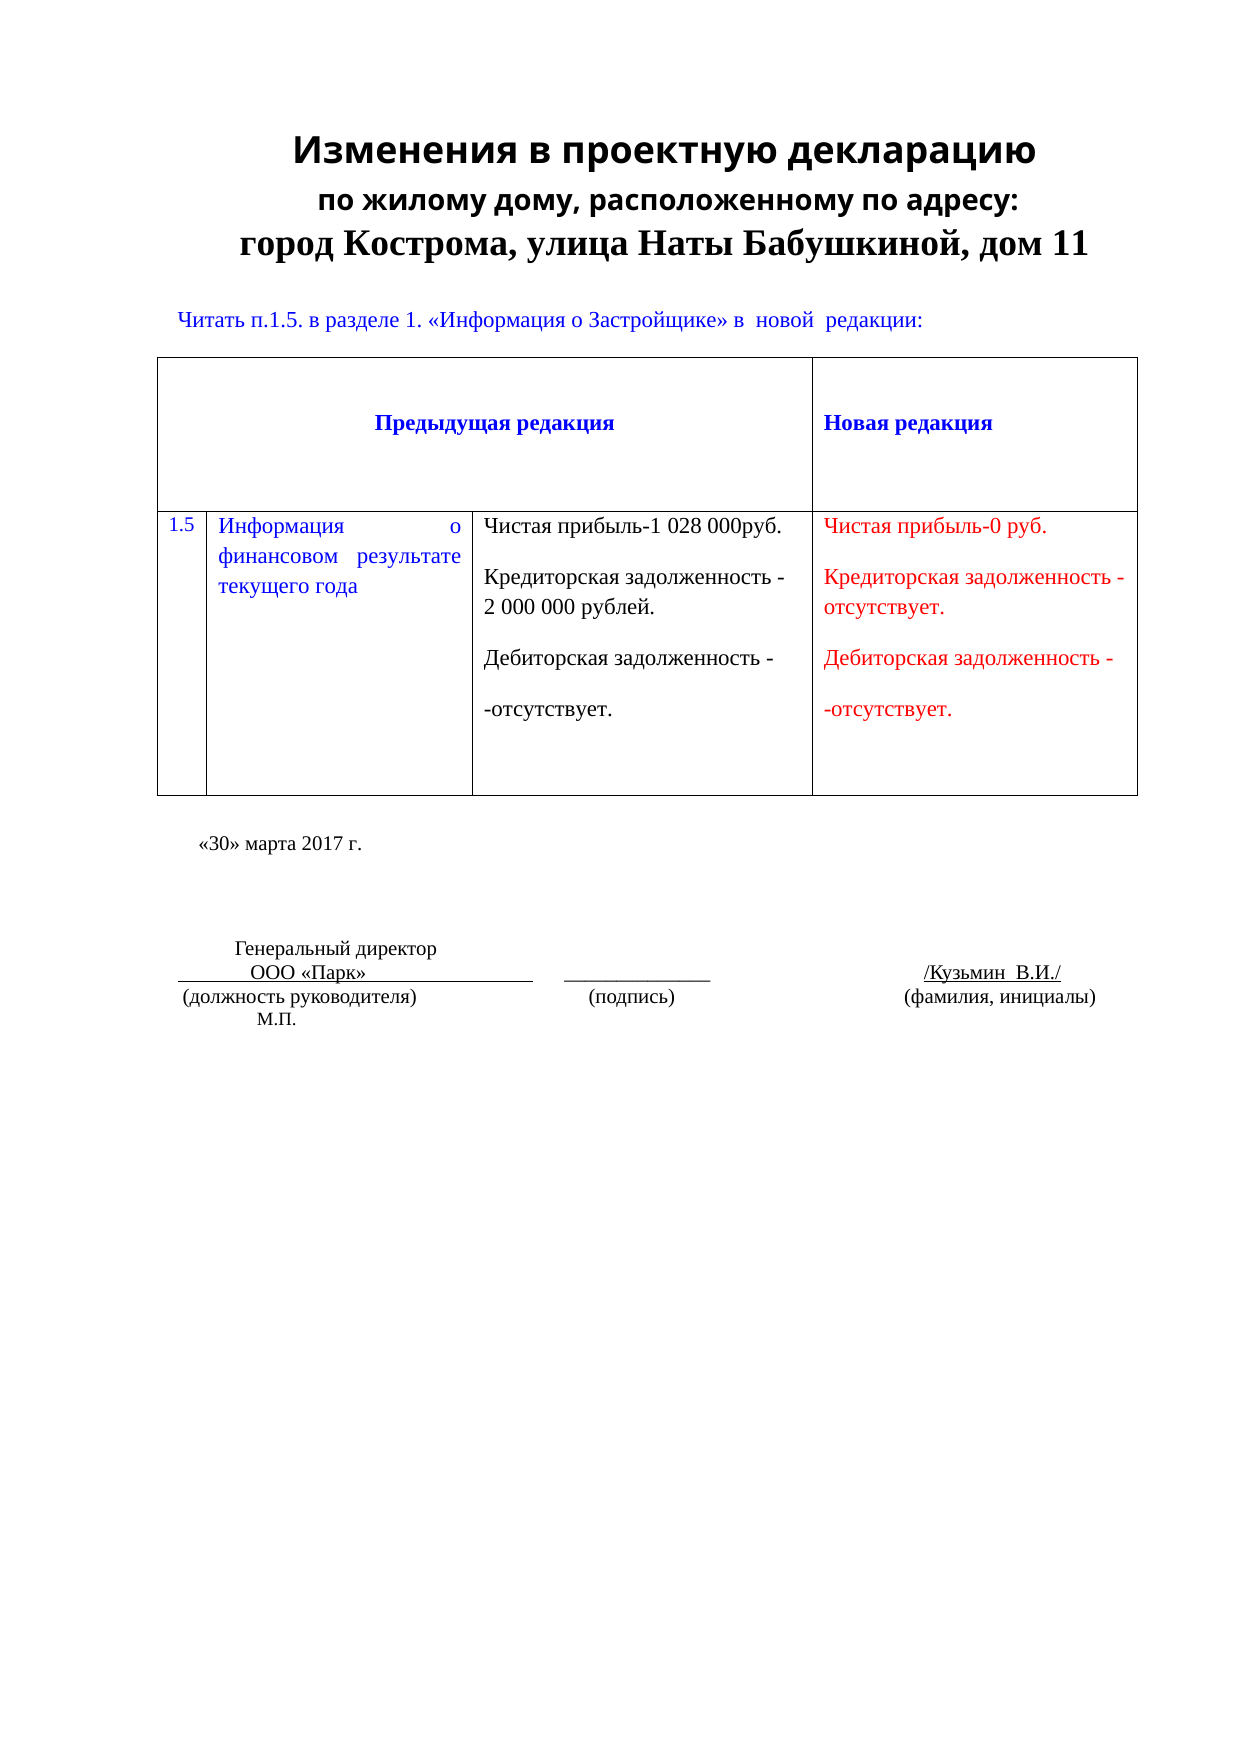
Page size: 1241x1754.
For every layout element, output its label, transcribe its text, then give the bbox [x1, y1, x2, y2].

table_header Предыдущая редакция [158, 358, 812, 511]
table_cell Чистая прибыль-1 028 000руб. Кредиторская задолженность -2 000 000 рублей. Дебиторская задолженность - -отсутствует. [473, 512, 812, 795]
table_cell 1.5 [158, 512, 206, 795]
text (должность руководителя) (подпись) (фамилия, инициалы) [177, 984, 1152, 1008]
table_header Новая редакция [813, 358, 1137, 511]
text Читать п.1.5. в разделе 1. «Информация о Застройщике» в новой редакции: [177, 306, 1152, 332]
text город Кострома, улица Наты Бабушкиной, дом 11 [177, 220, 1152, 263]
text Изменения в проектную декларацию [177, 123, 1152, 174]
text «30» марта 2017 г. [177, 830, 1152, 854]
table_cell Информация о финансовом результате текущего года [207, 512, 472, 795]
text ООО «Парк» ______________ /Кузьмин В.И./ [177, 960, 1152, 984]
text по жилому дому, расположенному по адресу: [177, 179, 1152, 219]
text Генеральный директор [177, 936, 1152, 960]
text М.П. [177, 1008, 1152, 1029]
table_cell Чистая прибыль-0 руб. Кредиторская задолженность - отсутствует. Дебиторская задолженность - -отсутствует. [813, 512, 1137, 795]
